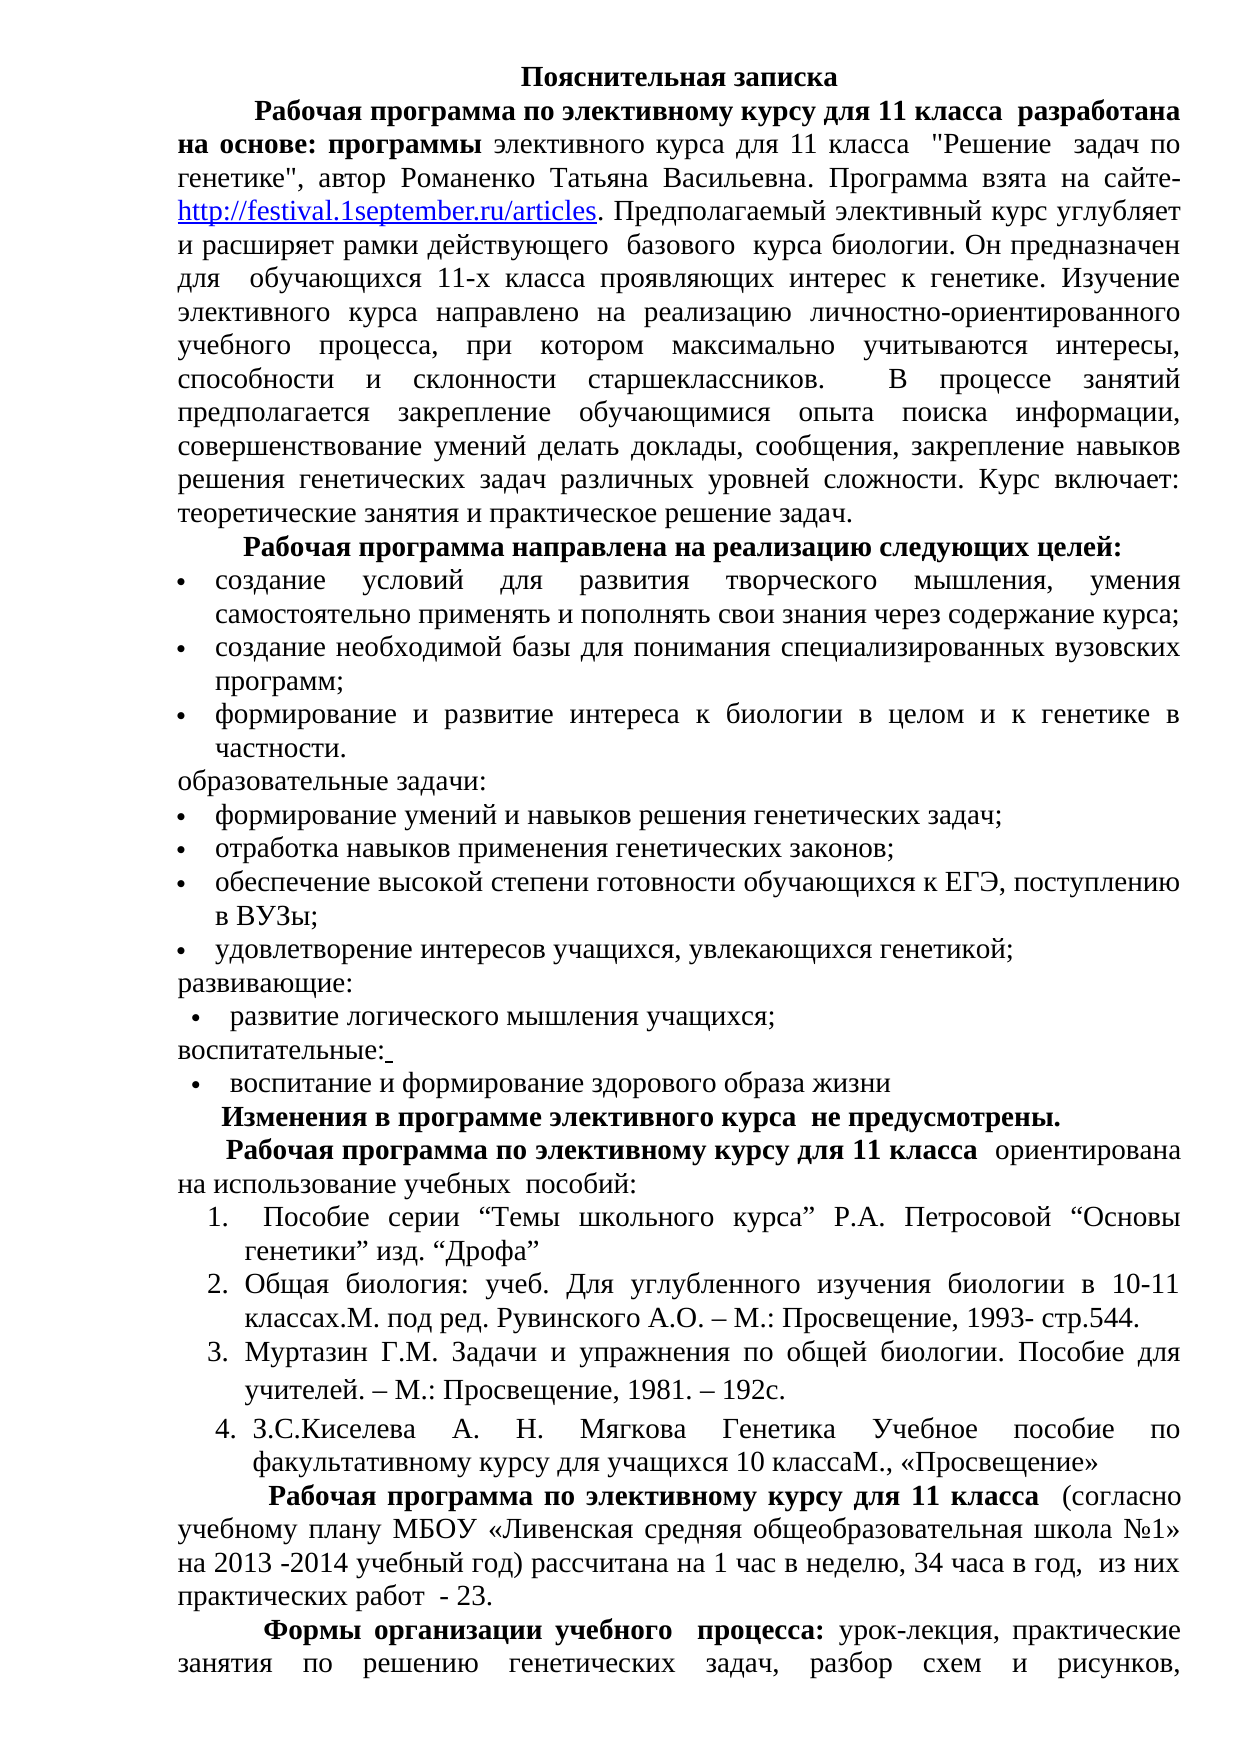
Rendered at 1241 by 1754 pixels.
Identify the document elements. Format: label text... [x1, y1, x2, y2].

list удовлетворение интересов учащихся, увлекающихся генетикой; [177, 931, 1181, 965]
list З.С.Киселева А. Н. Мягкова Генетика Учебное пособие по факультативному курсу для учащихся 10 классаМ., «Просвещение» [215, 1411, 1181, 1478]
text воспитательные: [177, 1032, 1181, 1065]
text Рабочая программа направлена на реализацию следующих целей: [177, 529, 1181, 562]
list создание условий для развития творческого мышления, умения самостоятельно применять и пополнять свои знания через содержание курса; [177, 562, 1181, 629]
list формирование умений и навыков решения генетических задач; [177, 797, 1181, 831]
list создание необходимой базы для понимания специализированных вузовских программ; [177, 629, 1181, 696]
list отработка навыков применения генетических законов; [177, 831, 1181, 864]
text образовательные задачи: [177, 763, 1181, 797]
list Общая биология: учеб. Для углубленного изучения биологии в 10-11 классах.М. под ред. Рувинского А.О. – М.: Просвещение, 1993- стр.544. [207, 1267, 1181, 1334]
list Пособие серии “Темы школьного курса” Р.А. Петросовой “Основы генетики” изд. “Дрофа” [207, 1199, 1181, 1267]
text Рабочая программа по элективному курсу для 11 класса ориентирована на использование учебных пособий: [177, 1132, 1181, 1199]
text Рабочая программа по элективному курсу для 11 класса (согласно учебному плану МБОУ «Ливенская средняя общеобразовательная школа №1» на 2013 -2014 учебный год) рассчитана на 1 час в неделю, 34 часа в год, из них практических работ - 23. [177, 1478, 1182, 1612]
text развивающие: [177, 965, 1181, 998]
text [177, 1612, 1181, 1679]
list развитие логического мышления учащихся; [192, 998, 1181, 1032]
text Пояснительная записка [177, 59, 1181, 93]
text Изменения в программе элективного курса не предусмотрены. [177, 1099, 1181, 1132]
list формирование и развитие интереса к биологии в целом и к генетике в частности. [177, 696, 1181, 763]
text Рабочая программа по элективному курсу для 11 класса разработана на основе: программы элективного курса для 11 класса "Решение задач по генетике", автор Романенко Татьяна Васильевна. Программа взята на сайте- http://festival.1september.ru/articles. Предполагаемый элективный курс углубляет и расширяет рамки действующего базового курса биологии. Он предназначен для обучающихся 11-х класса проявляющих интерес к генетике. Изучение элективного курса направлено на реализацию личностно-ориентированного учебного процесса, при котором максимально учитываются интересы, способности и склонности старшеклассников. В процессе занятий предполагается закрепление обучающимися опыта поиска информации, совершенствование умений делать доклады, сообщения, закрепление навыков решения генетических задач различных уровней сложности. Курс включает: теоретические занятия и практическое решение задач. [177, 93, 1181, 529]
list обеспечение высокой степени готовности обучающихся к ЕГЭ, поступлению в ВУЗы; [177, 864, 1181, 931]
list воспитание и формирование здорового образа жизни [192, 1065, 1181, 1099]
list Муртазин Г.М. Задачи и упражнения по общей биологии. Пособие для учителей. – М.: Просвещение, 1981. – 192с. [207, 1334, 1181, 1406]
